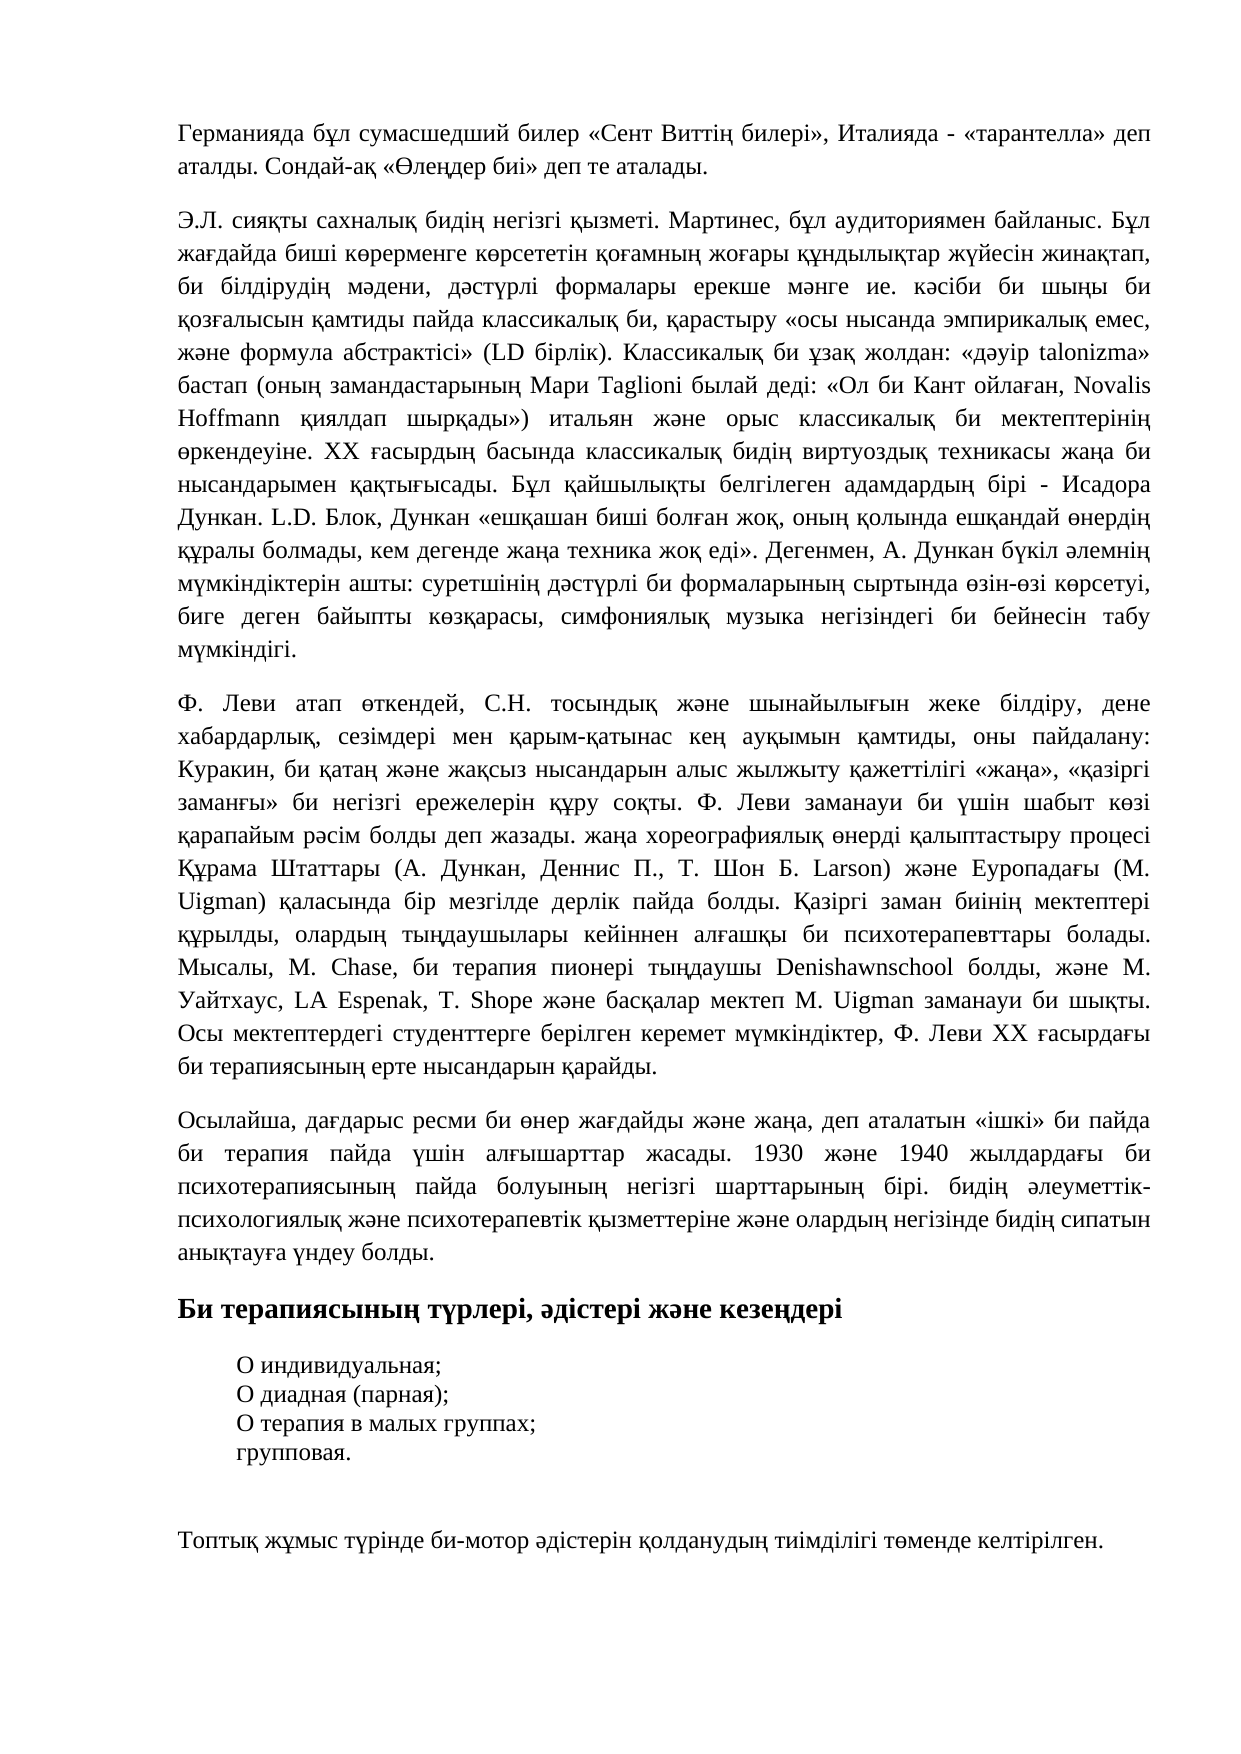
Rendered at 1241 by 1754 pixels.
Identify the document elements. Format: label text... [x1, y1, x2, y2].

text Топтық жұмыс түрінде би-мотор әдістерін қолданудың тиімділігі төменде келтірілген. [177, 1525, 1152, 1554]
text О диадная (парная); [177, 1379, 1152, 1408]
text Осылайша, дағдарыс ресми би өнер жағдайды және жаңа, деп аталатын «ішкі» би пайда би терапия пайда үшін алғышарттар жасады. 1930 және 1940 жылдардағы би психотерапиясының пайда болуының негізгі шарттарының бірі. бидің әлеуметтік-психологиялық және психотерапевтік қызметтеріне және олардың негізінде бидің сипатын анықтауға үндеу болды. [177, 1105, 1152, 1266]
text О индивидуальная; [177, 1351, 1152, 1379]
text О терапия в малых группах; [177, 1408, 1152, 1437]
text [177, 118, 1152, 180]
text групповая. [177, 1437, 1152, 1466]
text Э.Л. сияқты сахналық бидің негізгі қызметі. Мартинес, бұл аудиториямен байланыс. Бұл жағдайда биші көрерменге көрсететін қоғамның жоғары құндылықтар жүйесін жинақтап, би білдірудің мәдени, дәстүрлі формалары ерекше мәнге ие. кәсіби би шыңы би қозғалысын қамтиды пайда классикалық би, қарастыру «осы нысанда эмпирикалық емес, және формула абстрактісі» (LD бірлік). Классикалық би ұзақ жолдан: «дәуір talonizma» бастап (оның замандастарының Мари Taglioni былай деді: «Ол би Кант ойлаған, Novalis Hoffmann қиялдап шырқады») итальян және орыс классикалық би мектептерінің өркендеуіне. ХХ ғасырдың басында классикалық бидің виртуоздық техникасы жаңа би нысандарымен қақтығысады. Бұл қайшылықты белгілеген адамдардың бірі - Исадора Дункан. L.D. Блок, Дункан «ешқашан биші болған жоқ, оның қолында ешқандай өнердің құралы болмады, кем дегенде жаңа техника жоқ еді». Дегенмен, А. Дункан бүкіл әлемнің мүмкіндіктерін ашты: суретшінің дәстүрлі би формаларының сыртында өзін-өзі көрсетуі, биге деген байыпты көзқарасы, симфониялық музыка негізіндегі би бейнесін табу мүмкіндігі. [177, 205, 1152, 663]
text Ф. Леви атап өткендей, С.Н. тосындық және шынайылығын жеке білдіру, дене хабардарлық, сезімдері мен қарым-қатынас кең ауқымын қамтиды, оны пайдалану: Куракин, би қатаң және жақсыз нысандарын алыс жылжыту қажеттілігі «жаңа», «қазіргі заманғы» би негізгі ережелерін құру соқты. Ф. Леви заманауи би үшін шабыт көзі қарапайым рәсім болды деп жазады. жаңа хореографиялық өнерді қалыптастыру процесі Құрама Штаттары (А. Дункан, Деннис П., Т. Шон Б. Larson) және Еуропадағы (М. Uigman) қаласында бір мезгілде дерлік пайда болды. Қазіргі заман биінің мектептері құрылды, олардың тыңдаушылары кейіннен алғашқы би психотерапевттары болады. Мысалы, М. Chase, би терапия пионері тыңдаушы Denishawnschool болды, және М. Уайтхаус, LA Espenak, Т. Shope және басқалар мектеп М. Uigman заманауи би шықты. Осы мектептердегі студенттерге берілген керемет мүмкіндіктер, Ф. Леви ХХ ғасырдағы би терапиясының ерте нысандарын қарайды. [177, 688, 1152, 1080]
text Би терапиясының түрлері, әдістері және кезеңдері [177, 1291, 1152, 1325]
